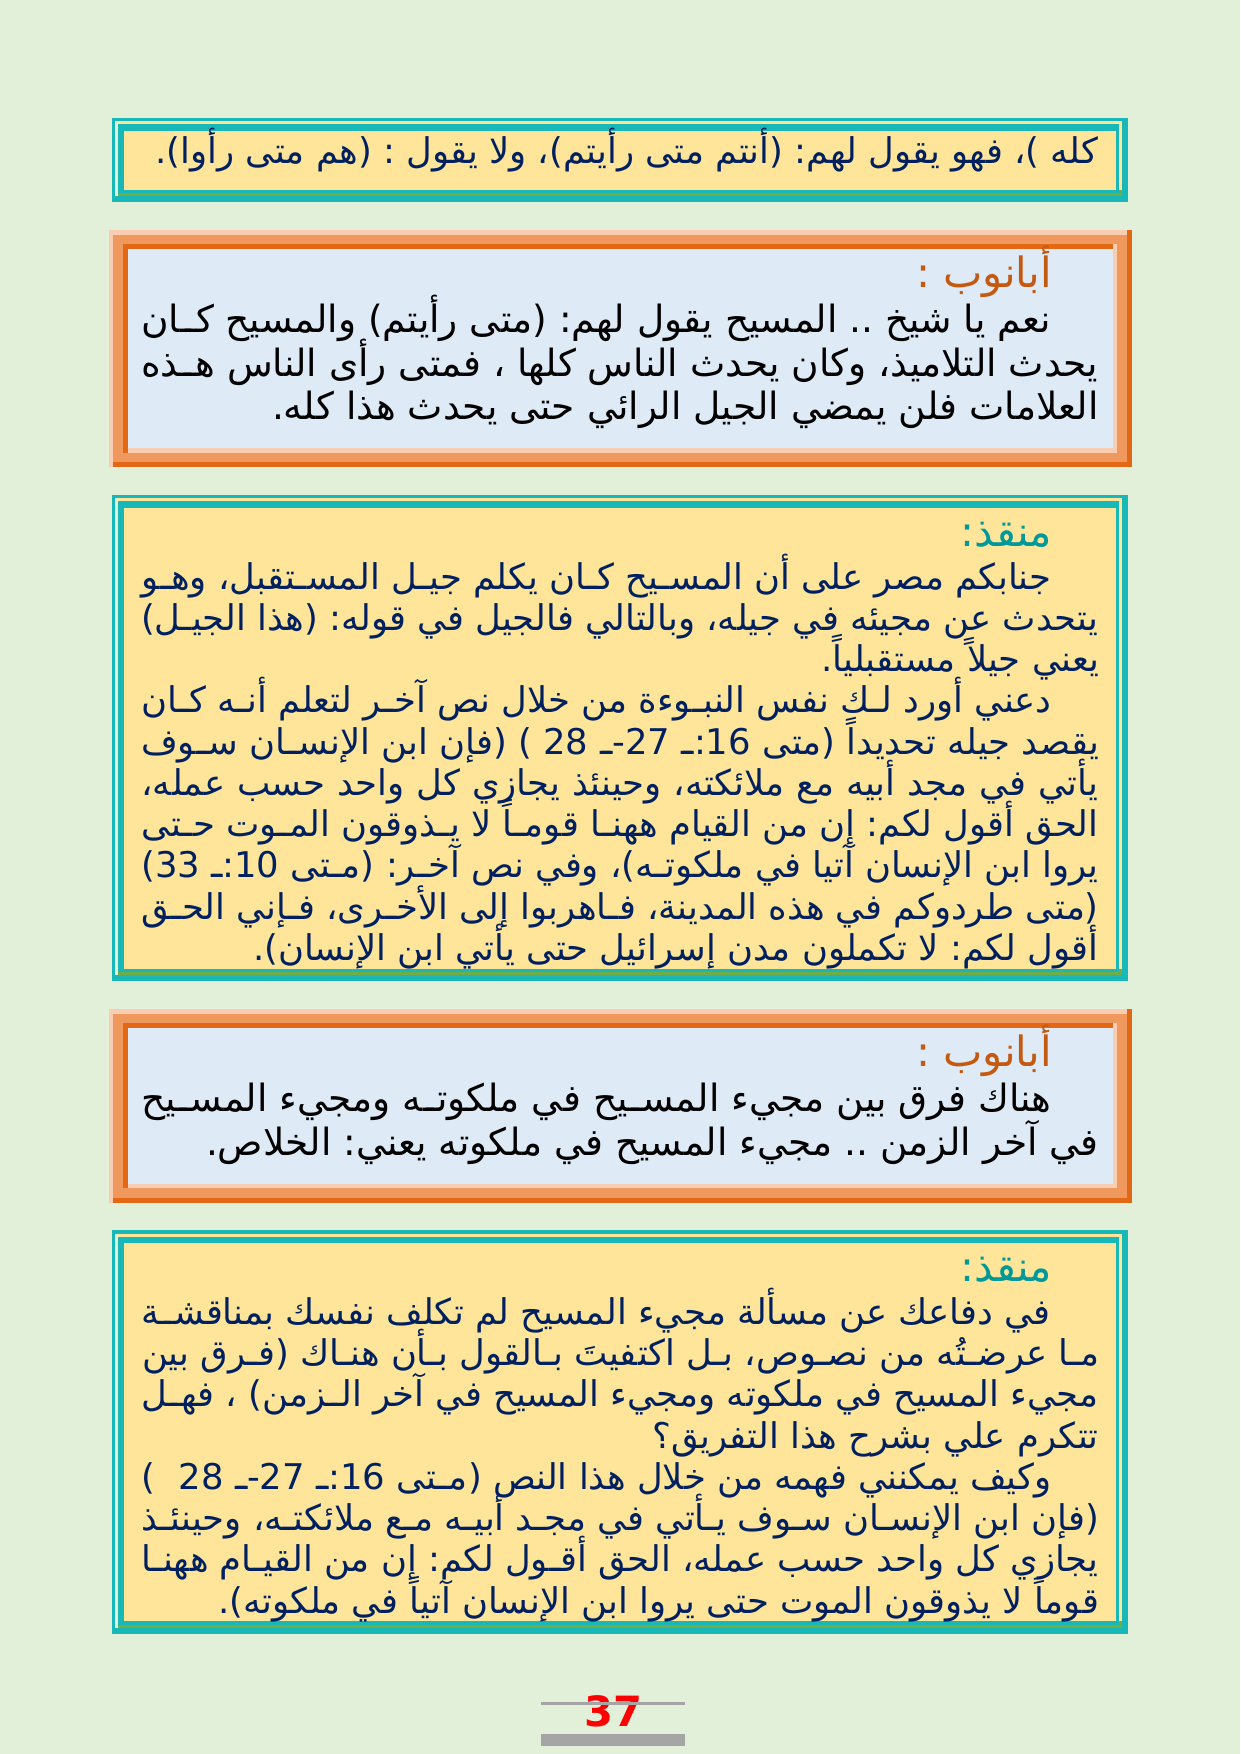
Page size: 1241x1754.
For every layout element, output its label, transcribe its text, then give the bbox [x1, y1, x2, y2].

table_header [118, 1234, 1122, 1621]
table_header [118, 121, 1122, 190]
table_header أبانوب : نعم يا شيخ .. المسيح يقول لهم: (متى رأيتم) والمسيح كان يحدث التلاميذ، وكان يحدث الناس كلها ، فمتى رأى الناس هذه العلامات فلن يمضي الجيل الرائي حتى يحدث هذا كله. [128, 249, 1113, 448]
table_header أبانوب : هناك فرق بين مجيء المسيح في ملكوته ومجيء المسيح في آخر الزمن .. مجيء المسيح في ملكوته يعني: الخلاص. [128, 1028, 1113, 1184]
table_header منقذ: جنابكم مصر على أن المسيح كان يكلم جيل المستقبل، وهو يتحدث عن مجيئه في جيله، وبالتالي فالجيل في قوله: (هذا الجيل) يعني جيلاً مستقبلياً. دعني أورد لك نفس النبوءة من خلال نص آخر لتعلم أنه كان يقصد جيله تحديداً (متى 16: 27- 28 ) (فإن ابن الإنسان سوف يأتي في مجد أبيه مع ملائكته، وحينئذ يجازي كل واحد حسب عمله، الحق أقول لكم: إن من القيام ههنا قوماً لا يذوقون الموت حتى يروا ابن الإنسان آتيا في ملكوته)، وفي نص آخر: (متى 10: 33) (متى طردوكم في هذه المدينة، فاهربوا إلى الأخرى، فإني الحق أقول لكم: لا تكملون مدن إسرائيل حتى يأتي ابن الإنسان). [118, 498, 1122, 969]
